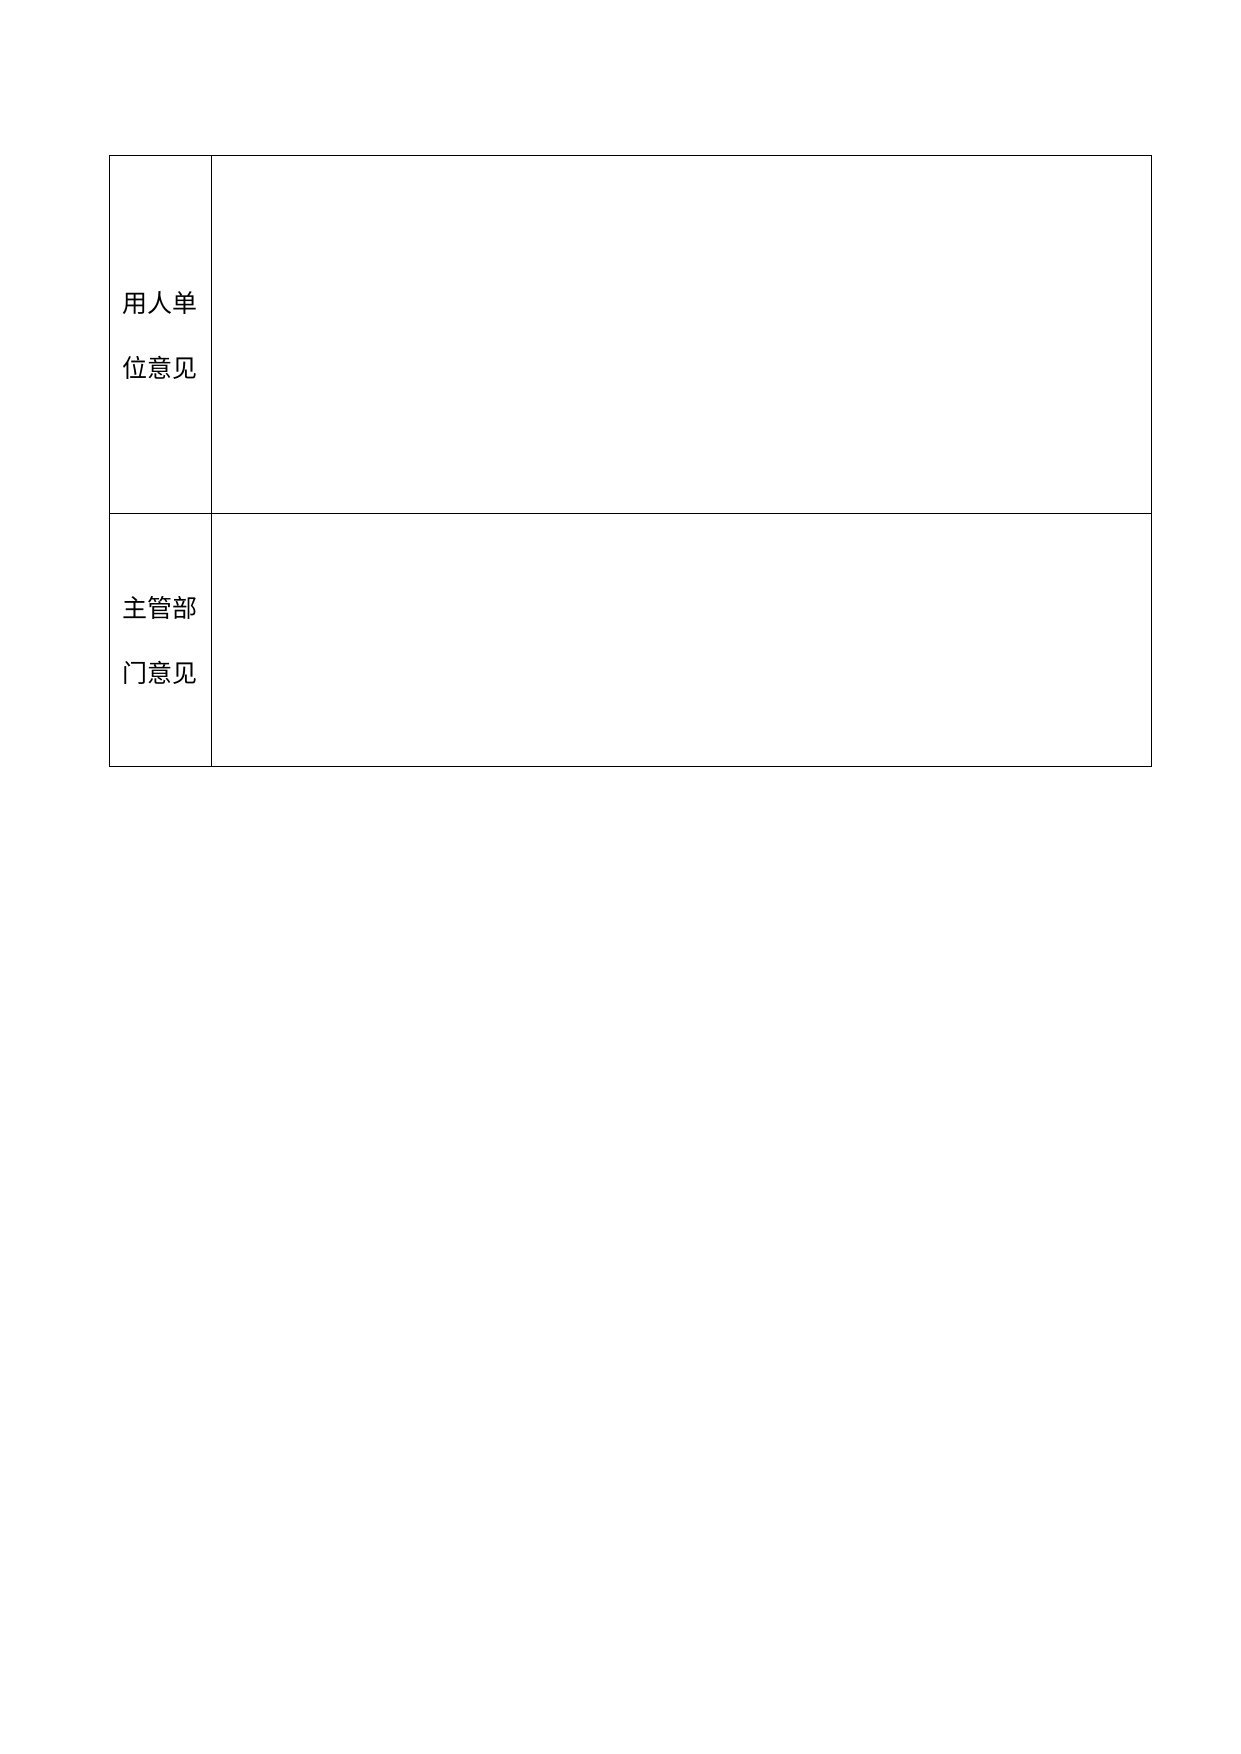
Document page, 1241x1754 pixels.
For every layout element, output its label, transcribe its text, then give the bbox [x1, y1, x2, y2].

table_cell 主管部门意见 [110, 514, 211, 766]
table_cell [212, 156, 1151, 512]
table_cell 用人单位意见 [110, 156, 211, 512]
table_cell [212, 514, 1151, 766]
